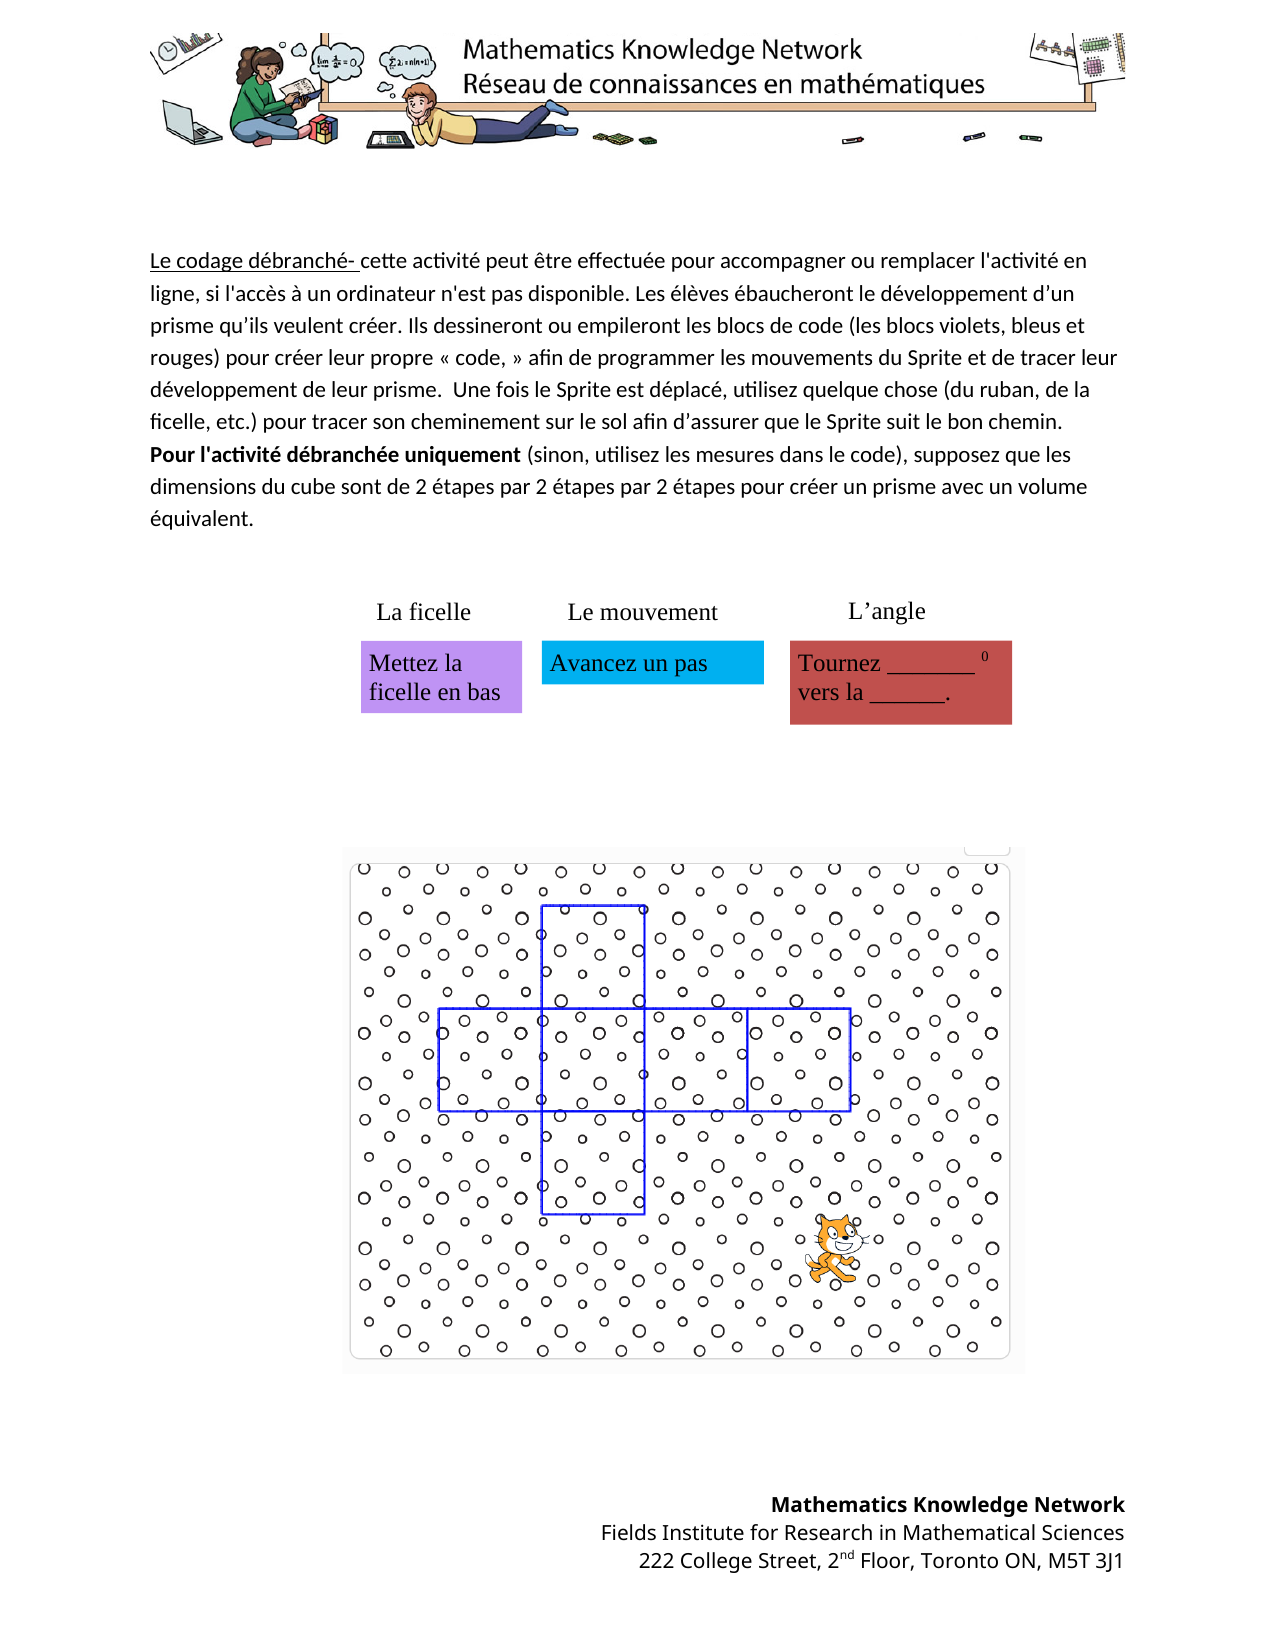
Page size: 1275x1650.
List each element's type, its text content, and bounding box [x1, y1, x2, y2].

text Le codage débranché- cette activité peut être effectuée pour accompagner ou remplacer l'activité en ligne, si l'accès à un ordinateur n'est pas disponible. Les élèves ébaucheront le développement d’un prisme qu’ils veulent créer. Ils dessineront ou empileront les blocs de code (les blocs violets, bleus et rouges) pour créer leur propre « code, » afin de programmer les mouvements du Sprite et de tracer leur développement de leur prisme. Une fois le Sprite est déplacé, utilisez quelque chose (du ruban, de la ficelle, etc.) pour tracer son cheminement sur le sol afin d’assurer que le Sprite suit le bon chemin. Pour l'activité débranchée uniquement (sinon, utilisez les mesures dans le code), supposez que les dimensions du cube sont de 2 étapes par 2 étapes par 2 étapes pour créer un prisme avec un volume équivalent. [150, 247, 1125, 532]
picture [342, 847, 1026, 1374]
picture [150, 33, 1125, 149]
